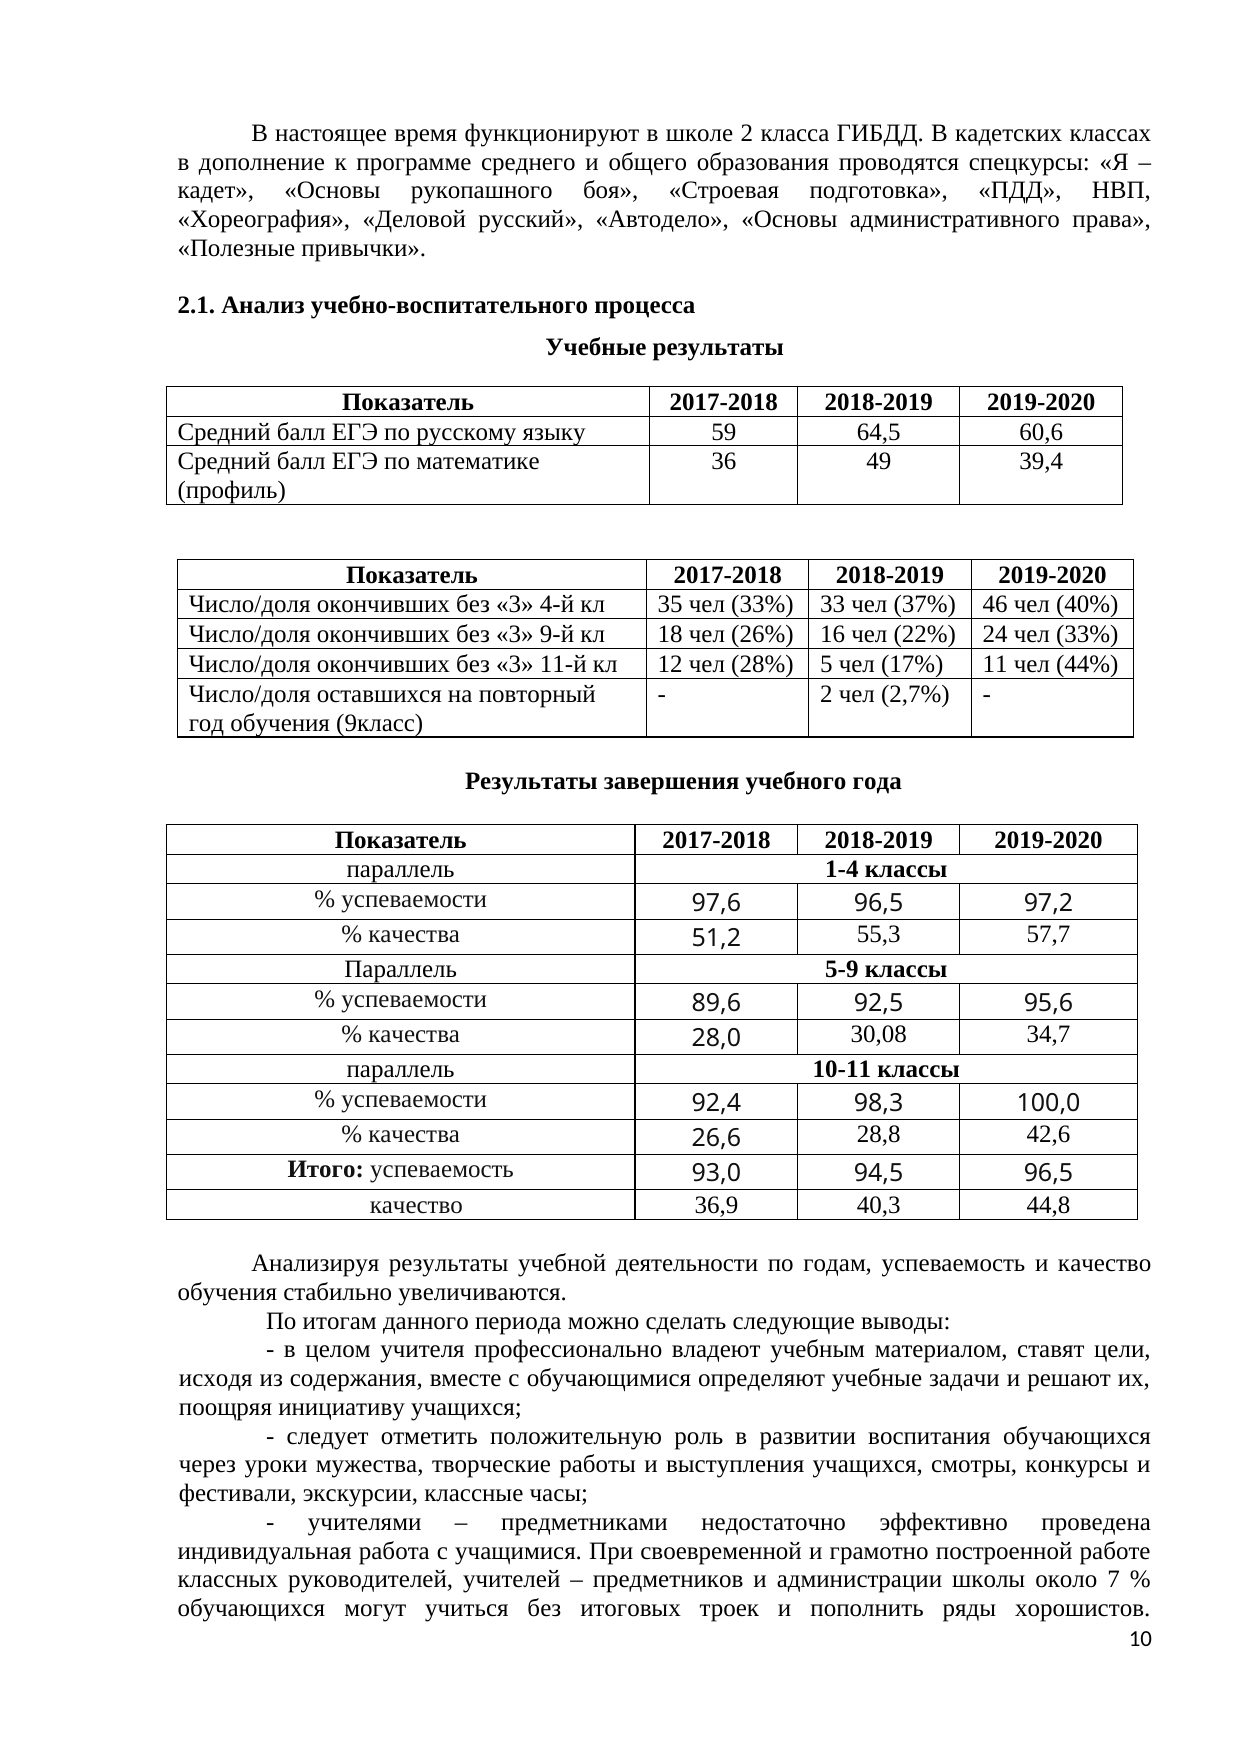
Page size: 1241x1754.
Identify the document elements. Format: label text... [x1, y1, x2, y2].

table_cell 28,8 [798, 1120, 959, 1153]
table_cell 64,5 [798, 417, 959, 445]
table_cell 97,6 [636, 884, 797, 918]
table_header Показатель [167, 825, 634, 853]
table_cell Число/доля окончивших без «3» 9-й кл [178, 619, 646, 648]
table_cell 59 [650, 417, 797, 445]
table_cell 42,6 [960, 1120, 1137, 1153]
table_header 2017-2018 [636, 825, 797, 853]
text Учебные результаты [177, 332, 1152, 361]
text - в целом учителя профессионально владеют учебным материалом, ставят цели, исходя из содержания, вместе с обучающимися определяют учебные задачи и решают их, поощряя инициативу учащихся; [179, 1334, 1152, 1421]
table_cell % качества [167, 1020, 634, 1053]
table_cell 33 чел (37%) [809, 590, 971, 618]
table_cell 57,7 [960, 920, 1137, 953]
table_header 2018-2019 [798, 825, 959, 853]
text По итогам данного периода можно сделать следующие выводы: [179, 1306, 1152, 1334]
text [177, 1507, 1152, 1622]
table_header Показатель [167, 387, 649, 416]
table_cell - [972, 679, 1133, 736]
table_cell параллель [167, 855, 634, 883]
table_cell 12 чел (28%) [647, 649, 808, 678]
table_cell 97,2 [960, 884, 1137, 918]
text Анализируя результаты учебной деятельности по годам, успеваемость и качество обучения стабильно увеличиваются. [177, 1248, 1152, 1306]
table_cell 36 [650, 446, 797, 504]
table_cell Число/доля окончивших без «3» 4-й кл [178, 590, 646, 618]
table_cell 92,5 [798, 984, 959, 1018]
text - следует отметить положительную роль в развитии воспитания обучающихся через уроки мужества, творческие работы и выступления учащихся, смотры, конкурсы и фестивали, экскурсии, классные часы; [179, 1421, 1152, 1507]
table_cell Число/доля окончивших без «3» 11-й кл [178, 649, 646, 678]
table_cell 30,08 [798, 1020, 959, 1053]
table_cell 24 чел (33%) [972, 619, 1133, 648]
table_cell 89,6 [636, 984, 797, 1018]
table_cell 60,6 [960, 417, 1122, 445]
table_cell 5 чел (17%) [809, 649, 971, 678]
table_cell 16 чел (22%) [809, 619, 971, 648]
table_cell 49 [798, 446, 959, 504]
table_cell Параллель [167, 955, 634, 983]
table_cell Средний балл ЕГЭ по русскому языку [167, 417, 649, 445]
table_header 2018-2019 [809, 560, 971, 588]
table_cell 55,3 [798, 920, 959, 953]
table_header 2017-2018 [647, 560, 808, 588]
table_header 2019-2020 [960, 825, 1137, 853]
table_cell 1-4 классы [636, 855, 1137, 883]
table_cell - [647, 679, 808, 736]
text 2.1. Анализ учебно-воспитательного процесса [177, 291, 1152, 319]
table_cell 36,9 [636, 1190, 797, 1218]
table_cell % успеваемости [167, 884, 634, 918]
table_cell 94,5 [798, 1155, 959, 1189]
table_cell Число/доля оставшихся на повторный год обучения (9класс) [178, 679, 646, 736]
table_cell 40,3 [798, 1190, 959, 1218]
text Результаты завершения учебного года [215, 766, 1152, 795]
table_cell 98,3 [798, 1084, 959, 1118]
table_cell 44,8 [960, 1190, 1137, 1218]
table_cell 11 чел (44%) [972, 649, 1133, 678]
table_cell % качества [167, 1120, 634, 1153]
table_cell 96,5 [798, 884, 959, 918]
table_cell 26,6 [636, 1120, 797, 1153]
table_cell 96,5 [960, 1155, 1137, 1189]
text В настоящее время функционируют в школе 2 класса ГИБДД. В кадетских классах в дополнение к программе среднего и общего образования проводятся спецкурсы: «Я – кадет», «Основы рукопашного боя», «Строевая подготовка», «ПДД», НВП, «Хореография», «Деловой русский», «Автодело», «Основы административного права», «Полезные привычки». [177, 118, 1152, 262]
table_cell параллель [167, 1055, 634, 1083]
table_cell 34,7 [960, 1020, 1137, 1053]
table_cell 10-11 классы [636, 1055, 1137, 1083]
table_cell % качества [167, 920, 634, 953]
table_cell % успеваемости [167, 984, 634, 1018]
table_cell качество [167, 1190, 634, 1218]
table_header Показатель [178, 560, 646, 588]
table_cell 28,0 [636, 1020, 797, 1053]
table_cell 92,4 [636, 1084, 797, 1118]
table_cell 2 чел (2,7%) [809, 679, 971, 736]
table_cell Итого: успеваемость [167, 1155, 634, 1189]
table_cell Средний балл ЕГЭ по математике (профиль) [167, 446, 649, 504]
table_cell % успеваемости [167, 1084, 634, 1118]
table_cell 18 чел (26%) [647, 619, 808, 648]
table_header 2019-2020 [960, 387, 1122, 416]
table_cell 93,0 [636, 1155, 797, 1189]
table_header 2017-2018 [650, 387, 797, 416]
table_header 2018-2019 [798, 387, 959, 416]
table_cell 46 чел (40%) [972, 590, 1133, 618]
table_cell 51,2 [636, 920, 797, 953]
table_cell 39,4 [960, 446, 1122, 504]
table_cell 35 чел (33%) [647, 590, 808, 618]
table_header 2019-2020 [972, 560, 1133, 588]
table_cell 100,0 [960, 1084, 1137, 1118]
table_cell 5-9 классы [636, 955, 1137, 983]
table_cell 95,6 [960, 984, 1137, 1018]
